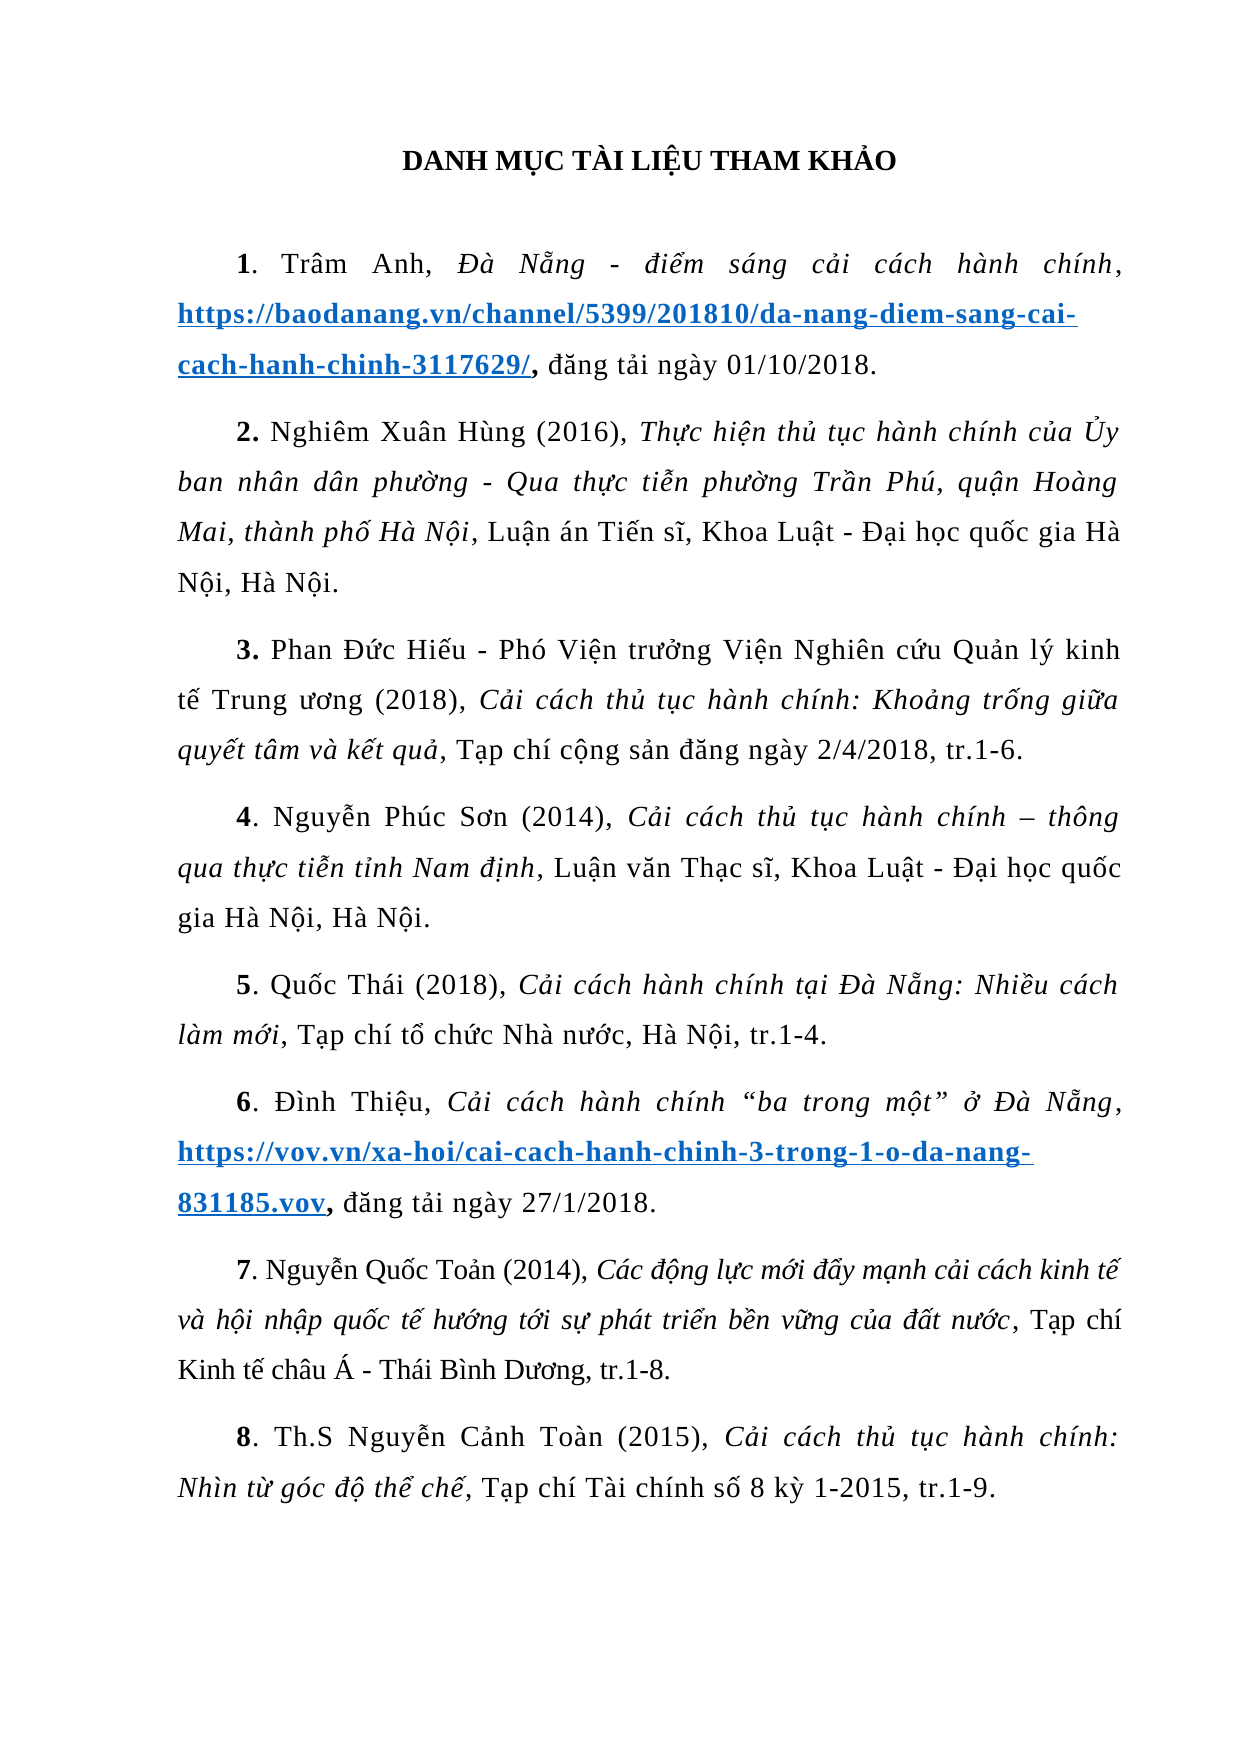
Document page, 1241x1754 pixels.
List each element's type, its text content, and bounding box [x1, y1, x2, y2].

text 3. Phan Đức Hiếu - Phó Viện trưởng Viện Nghiên cứu Quản lý kinh tế Trung ương (2018), Cải cách thủ tục hành chính: Khoảng trống giữa quyết tâm và kết quả, Tạp chí cộng sản đăng ngày 2/4/2018, tr.1-6. [177, 632, 1122, 766]
text 8. Th.S Nguyễn Cảnh Toàn (2015), Cải cách thủ tục hành chính: Nhìn từ góc độ thể chế, Tạp chí Tài chính số 8 kỳ 1-2015, tr.1-9. [177, 1419, 1122, 1503]
text 2. Nghiêm Xuân Hùng (2016), Thực hiện thủ tục hành chính của Ủy ban nhân dân phường - Qua thực tiễn phường Trần Phú, quận Hoàng Mai, thành phố Hà Nội, Luận án Tiến sĩ, Khoa Luật - Đại học quốc gia Hà Nội, Hà Nội. [177, 414, 1122, 598]
text 5. Quốc Thái (2018), Cải cách hành chính tại Đà Nẵng: Nhiều cách làm mới, Tạp chí tổ chức Nhà nước, Hà Nội, tr.1-4. [177, 967, 1122, 1051]
text 1. Trâm Anh, Đà Nẵng - điểm sáng cải cách hành chính, https://baodanang.vn/channel/5399/201810/da-nang-diem-sang-cai-cach-hanh-chinh-3117629/, đăng tải ngày 01/10/2018. [177, 246, 1122, 380]
text 4. Nguyễn Phúc Sơn (2014), Cải cách thủ tục hành chính – thông qua thực tiễn tỉnh Nam định, Luận văn Thạc sĩ, Khoa Luật - Đại học quốc gia Hà Nội, Hà Nội. [177, 799, 1122, 933]
text 7. Nguyễn Quốc Toản (2014), Các động lực mới đẩy mạnh cải cách kinh tế và hội nhập quốc tế hướng tới sự phát triển bền vững của đất nước, Tạp chí Kinh tế châu Á - Thái Bình Dương, tr.1-8. [177, 1252, 1122, 1386]
subtitle DANH MỤC TÀI LIỆU THAM KHẢO [177, 143, 1122, 177]
text 6. Đình Thiệu, Cải cách hành chính “ba trong một” ở Đà Nẵng, https://vov.vn/xa-hoi/cai-cach-hanh-chinh-3-trong-1-o-da-nang-831185.vov, đăng tải ngày 27/1/2018. [177, 1084, 1122, 1218]
